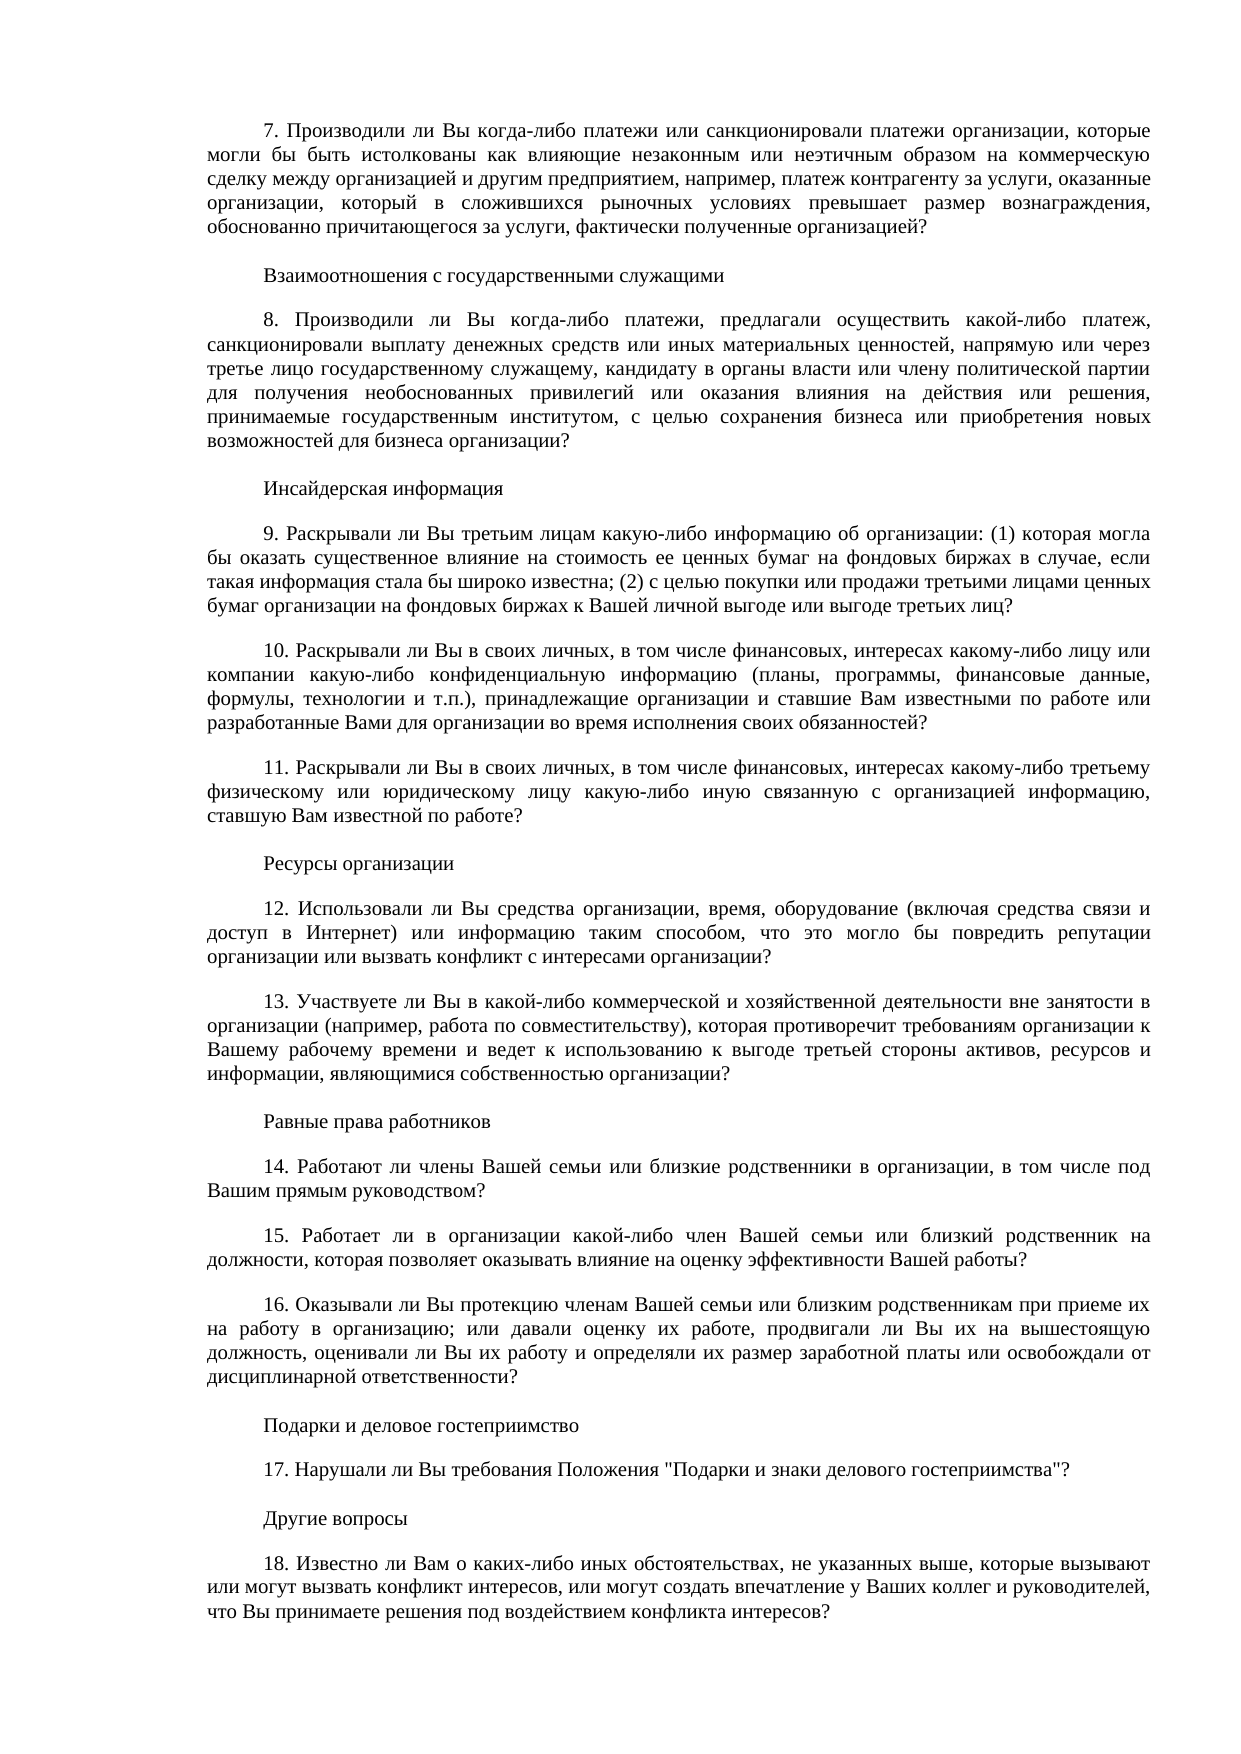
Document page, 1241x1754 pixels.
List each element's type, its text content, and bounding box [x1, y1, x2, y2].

text 18. Известно ли Вам о каких-либо иных обстоятельствах, не указанных выше, которые вызывают или могут вызвать конфликт интересов, или могут создать впечатление у Ваших коллег и руководителей, что Вы принимаете решения под воздействием конфликта интересов? [207, 1550, 1152, 1623]
text 8. Производили ли Вы когда-либо платежи, предлагали осуществить какой-либо платеж, санкционировали выплату денежных средств или иных материальных ценностей, напрямую или через третье лицо государственному служащему, кандидату в органы власти или члену политической партии для получения необоснованных привилегий или оказания влияния на действия или решения, принимаемые государственным институтом, с целью сохранения бизнеса или приобретения новых возможностей для бизнеса организации? [207, 307, 1152, 452]
text Равные права работников [207, 1109, 1152, 1133]
text 17. Нарушали ли Вы требования Положения "Подарки и знаки делового гостеприимства"? [207, 1457, 1152, 1481]
text 9. Раскрывали ли Вы третьим лицам какую-либо информацию об организации: (1) которая могла бы оказать существенное влияние на стоимость ее ценных бумаг на фондовых биржах в случае, если такая информация стала бы широко известна; (2) с целью покупки или продажи третьими лицами ценных бумаг организации на фондовых биржах к Вашей личной выгоде или выгоде третьих лиц? [207, 521, 1152, 617]
text 16. Оказывали ли Вы протекцию членам Вашей семьи или близким родственникам при приеме их на работу в организацию; или давали оценку их работе, продвигали ли Вы их на вышестоящую должность, оценивали ли Вы их работу и определяли их размер заработной платы или освобождали от дисциплинарной ответственности? [207, 1292, 1152, 1388]
text 10. Раскрывали ли Вы в своих личных, в том числе финансовых, интересах какому-либо лицу или компании какую-либо конфиденциальную информацию (планы, программы, финансовые данные, формулы, технологии и т.п.), принадлежащие организации и ставшие Вам известными по работе или разработанные Вами для организации во время исполнения своих обязанностей? [207, 638, 1152, 734]
text 11. Раскрывали ли Вы в своих личных, в том числе финансовых, интересах какому-либо третьему физическому или юридическому лицу какую-либо иную связанную с организацией информацию, ставшую Вам известной по работе? [207, 755, 1152, 827]
text Подарки и деловое гостеприимство [207, 1412, 1152, 1437]
text Ресурсы организации [207, 851, 1152, 875]
text 12. Использовали ли Вы средства организации, время, оборудование (включая средства связи и доступ в Интернет) или информацию таким способом, что это могло бы повредить репутации организации или вызвать конфликт с интересами организации? [207, 896, 1152, 968]
text 15. Работает ли в организации какой-либо член Вашей семьи или близкий родственник на должности, которая позволяет оказывать влияние на оценку эффективности Вашей работы? [207, 1223, 1152, 1271]
text 14. Работают ли члены Вашей семьи или близкие родственники в организации, в том числе под Вашим прямым руководством? [207, 1154, 1152, 1202]
text Другие вопросы [207, 1506, 1152, 1529]
text Инсайдерская информация [207, 476, 1152, 500]
text 13. Участвуете ли Вы в какой-либо коммерческой и хозяйственной деятельности вне занятости в организации (например, работа по совместительству), которая противоречит требованиям организации к Вашему рабочему времени и ведет к использованию к выгоде третьей стороны активов, ресурсов и информации, являющимися собственностью организации? [207, 989, 1152, 1085]
text Взаимоотношения с государственными служащими [207, 262, 1152, 287]
text 7. Производили ли Вы когда-либо платежи или санкционировали платежи организации, которые могли бы быть истолкованы как влияющие незаконным или неэтичным образом на коммерческую сделку между организацией и другим предприятием, например, платеж контрагенту за услуги, оказанные организации, который в сложившихся рыночных условиях превышает размер вознаграждения, обоснованно причитающегося за услуги, фактически полученные организацией? [207, 118, 1152, 238]
